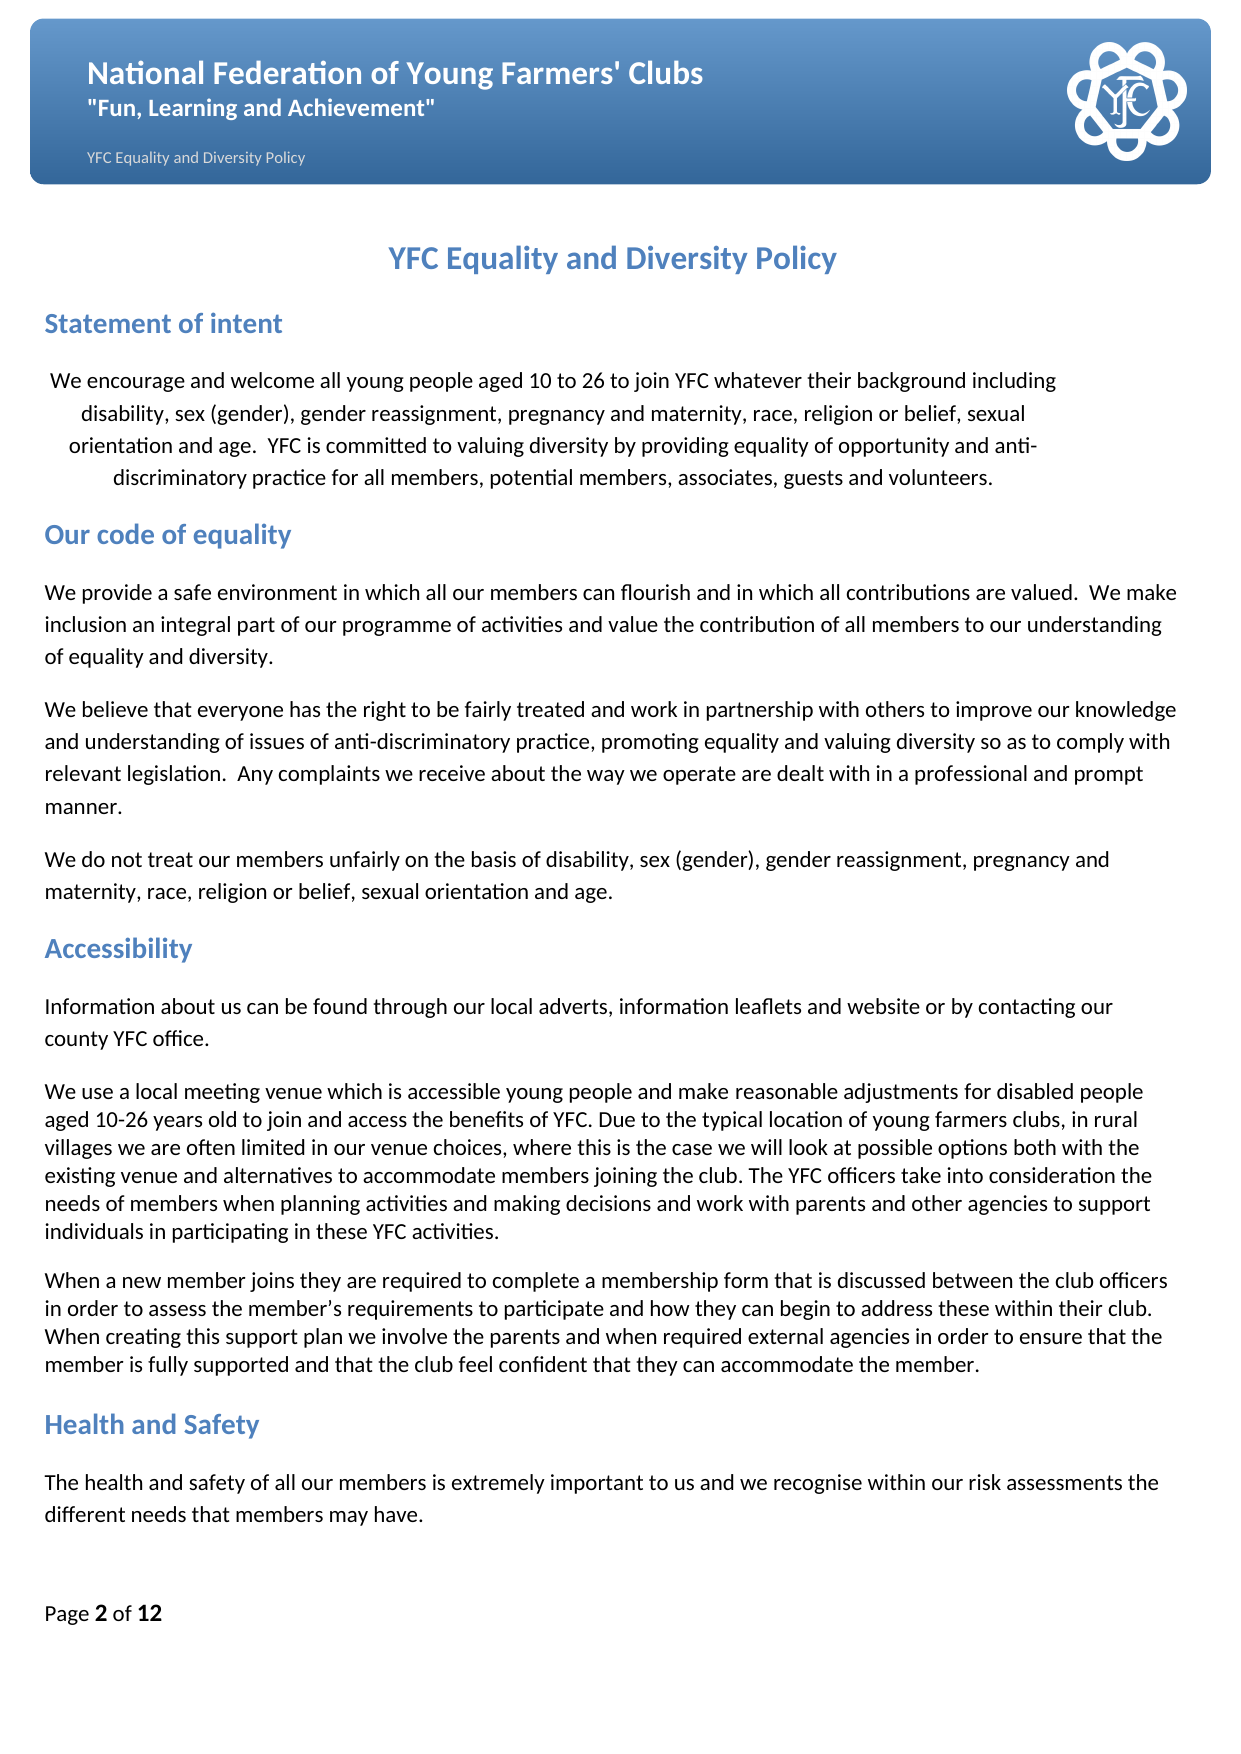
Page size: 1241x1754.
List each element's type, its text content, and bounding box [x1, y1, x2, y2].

text Information about us can be found through our local adverts, information leaflets and website or by contacting our county YFC office. [44, 992, 1181, 1052]
text We do not treat our members unfairly on the basis of disability, sex (gender), gender reassignment, pregnancy and maternity, race, religion or belief, sexual orientation and age. [44, 845, 1181, 905]
subtitle Statement of intent [44, 305, 1181, 340]
text We provide a safe environment in which all our members can flourish and in which all contributions are valued. We make inclusion an integral part of our programme of activities and value the contribution of all members to our understanding of equality and diversity. [44, 578, 1181, 670]
text The health and safety of all our members is extremely important to us and we recognise within our risk assessments the different needs that members may have. [44, 1468, 1181, 1528]
text Accessibility [44, 930, 1181, 966]
subtitle We encourage and welcome all young people aged 10 to 26 to join YFC whatever their background including disability, sex (gender), gender reassignment, pregnancy and maternity, race, religion or belief, sexual orientation and age. YFC is committed to valuing diversity by providing equality of opportunity and anti-discriminatory practice for all members, potential members, associates, guests and volunteers. [44, 366, 1063, 491]
subtitle Health and Safety [44, 1406, 1181, 1442]
text Our code of equality [44, 516, 1181, 552]
picture [1067, 42, 1187, 161]
text When a new member joins they are required to complete a membership form that is discussed between the club officers in order to assess the member’s requirements to participate and how they can begin to address these within their club. When creating this support plan we involve the parents and when required external agencies in order to ensure that the member is fully supported and that the club feel confident that they can accommodate the member. [44, 1266, 1181, 1378]
subtitle YFC Equality and Diversity Policy [44, 237, 1181, 278]
subtitle We believe that everyone has the right to be fairly treated and work in partnership with others to improve our knowledge and understanding of issues of anti-discriminatory practice, promoting equality and valuing diversity so as to comply with relevant legislation. Any complaints we receive about the way we operate are dealt with in a professional and prompt manner. [44, 695, 1181, 820]
text We use a local meeting venue which is accessible young people and make reasonable adjustments for disabled people aged 10-26 years old to join and access the benefits of YFC. Due to the typical location of young farmers clubs, in rural villages we are often limited in our venue choices, where this is the case we will look at possible options both with the existing venue and alternatives to accommodate members joining the club. The YFC officers take into consideration the needs of members when planning activities and making decisions and work with parents and other agencies to support individuals in participating in these YFC activities. [44, 1077, 1181, 1245]
